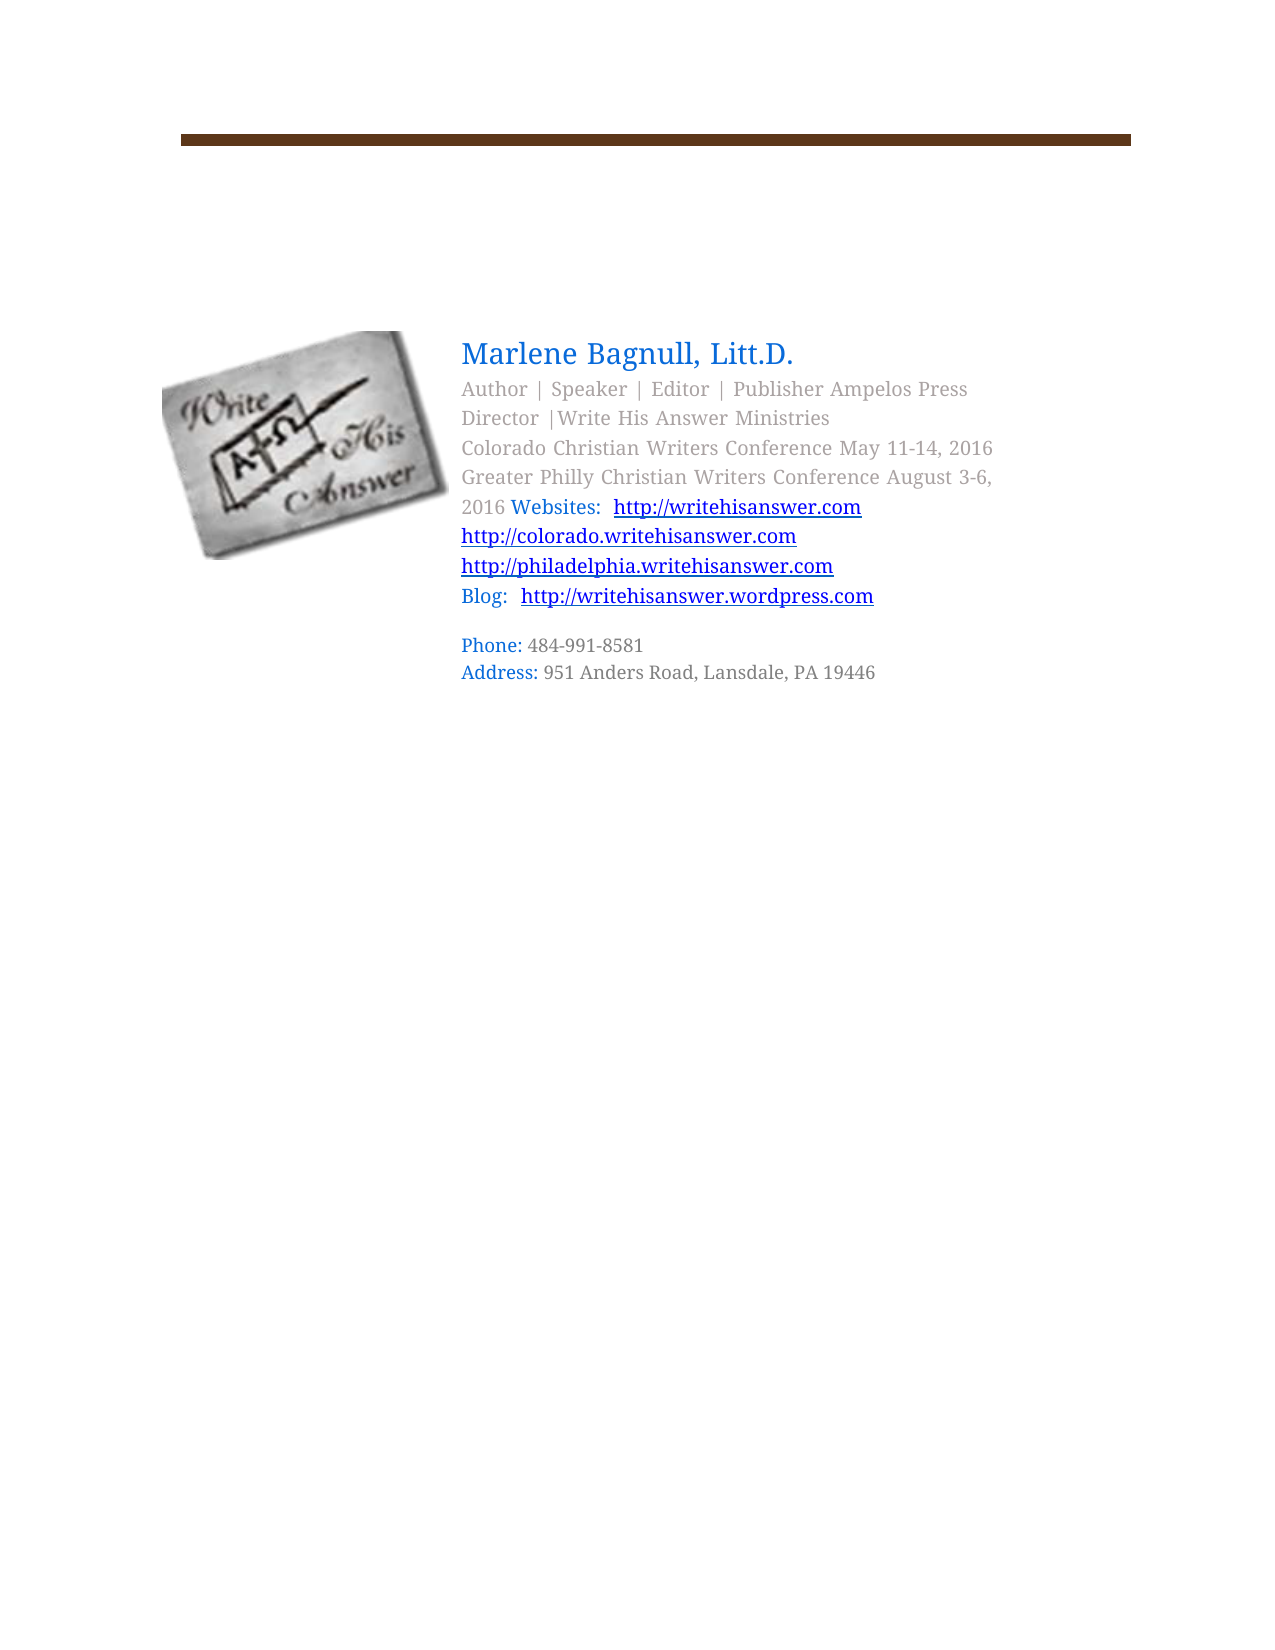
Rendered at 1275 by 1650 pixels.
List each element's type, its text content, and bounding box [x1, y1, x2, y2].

text Marlene Bagnull, Litt.D. [461, 333, 1123, 373]
text Author | Speaker | Editor | Publisher Ampelos Press Director |Write His Answer Ministries [461, 375, 996, 431]
text Phone: 484-991-8581 [461, 632, 1123, 657]
picture [162, 331, 449, 560]
text Address: 951 Anders Road, Lansdale, PA 19446 [461, 659, 1123, 685]
text Blog: http://writehisanswer.wordpress.com [461, 582, 1123, 609]
text Colorado Christian Writers Conference May 11-14, 2016 Greater Philly Christian Writers Conference August 3-6, 2016 Websites: http://writehisanswer.com http://colorado.writehisanswer.com http://philadelphia.writehisanswer.com [461, 434, 1020, 579]
